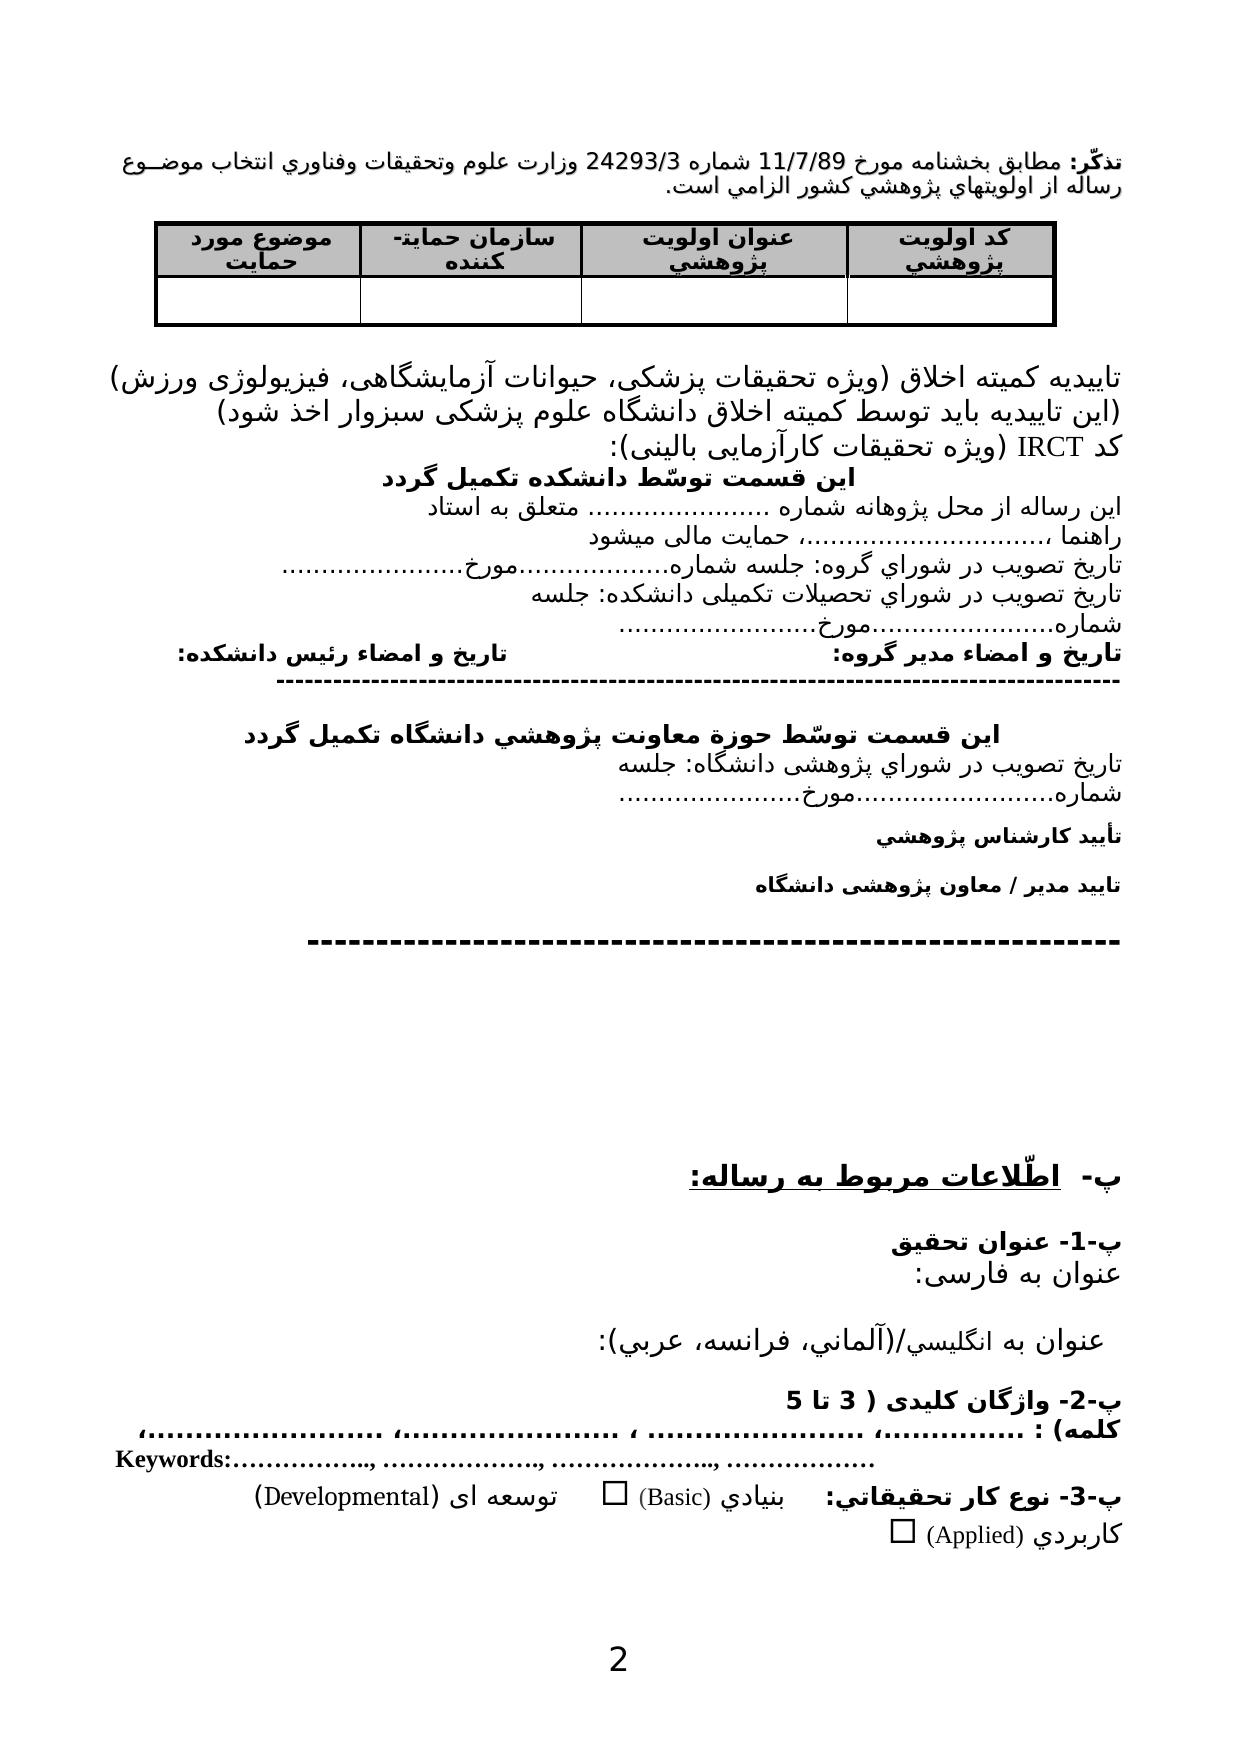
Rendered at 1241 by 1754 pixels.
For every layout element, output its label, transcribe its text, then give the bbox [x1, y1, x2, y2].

table_cell [848, 275, 1052, 323]
subtitle ----------------------------------------------------------- [49, 921, 1122, 960]
subtitle ----------------------------------------------------------------------------------------- [122, 667, 1122, 694]
subtitle تأييد كارشناس پژوهشي [122, 824, 1122, 849]
text تذكّر: مطابق بخشنامه مورخ 11/7/89 شماره 24293/3 وزارت علوم وتحقيقات وفناوري انتخاب موضوع رساله از اولويتهاي پژوهشي كشور الزامي است. [122, 150, 1122, 199]
subtitle تاريخ تصويب در شوراي پژوهشی دانشگاه: جلسه شماره.........................مورخ....................... [122, 749, 1122, 808]
subtitle تاريخ تصويب در شوراي تحصیلات تکمیلی دانشکده: جلسه شماره.......................مورخ......................... [122, 579, 1122, 638]
subtitle تاريخ تصويب در شوراي گروه: جلسه شماره...................مورخ....................... [122, 550, 1122, 579]
table_header موضوع مورد حمايت [158, 226, 359, 275]
subtitle عنوان به انگليسي/(آلماني، فرانسه، عربي): [122, 1323, 1106, 1357]
subtitle این رساله از محل پژوهانه شماره ....................... متعلق به استاد راهنما ،..............................، حمایت مالی میشود [122, 492, 1122, 550]
subtitle Keywords:…………….., ………………., ……………….., ……………… [115, 1444, 1188, 1473]
subtitle پ- اطّلاعات مربوط به رساله: [49, 1160, 1122, 1193]
subtitle پ-1- عنوان تحقیق [49, 1227, 1122, 1256]
subtitle اين قسمت توسّط حوزة معاونت پژوهشي دانشگاه تكميل گردد [122, 720, 1122, 749]
table_header كد اولويت پژوهشي [849, 226, 1052, 275]
subtitle (این تاییدیه باید توسط کمیته اخلاق دانشگاه علوم پزشکی سبزوار اخذ شود) [49, 395, 1122, 429]
subtitle کد IRCT (ویژه تحقیقات کارآزمایی بالینی): [49, 429, 1122, 463]
table_header سازمان حمايتكننده [362, 226, 580, 275]
table_cell [582, 275, 847, 323]
table_cell [361, 278, 581, 323]
subtitle پ-3- نوع كار تحقيقاتي: بنيادي (Basic) توسعه ای (Developmental) كاربردي (Applied) [122, 1481, 1122, 1552]
subtitle عنوان به فارسی: [49, 1256, 1122, 1290]
subtitle پ-2- واژگان کلیدی ( 3 تا 5 کلمه) : ...............، ....................... ، .......................، .........................، [49, 1386, 1122, 1444]
subtitle اين قسمت توسّط دانشکده تكميل گردد [122, 463, 1116, 492]
subtitle تایید مدیر / معاون پژوهشی دانشگاه [122, 873, 1122, 897]
subtitle تاییدیه کمیته اخلاق (ویژه تحقیقات پزشکی، حیوانات آزمایشگاهی، فیزیولوژی ورزش) [49, 361, 1122, 395]
subtitle تاریخ و امضاء مدير گروه: تاریخ و امضاء رئیس دانشکده: [122, 638, 1122, 667]
table_cell [158, 278, 360, 323]
table_header عنوان اولويت پژوهشي [583, 226, 846, 275]
